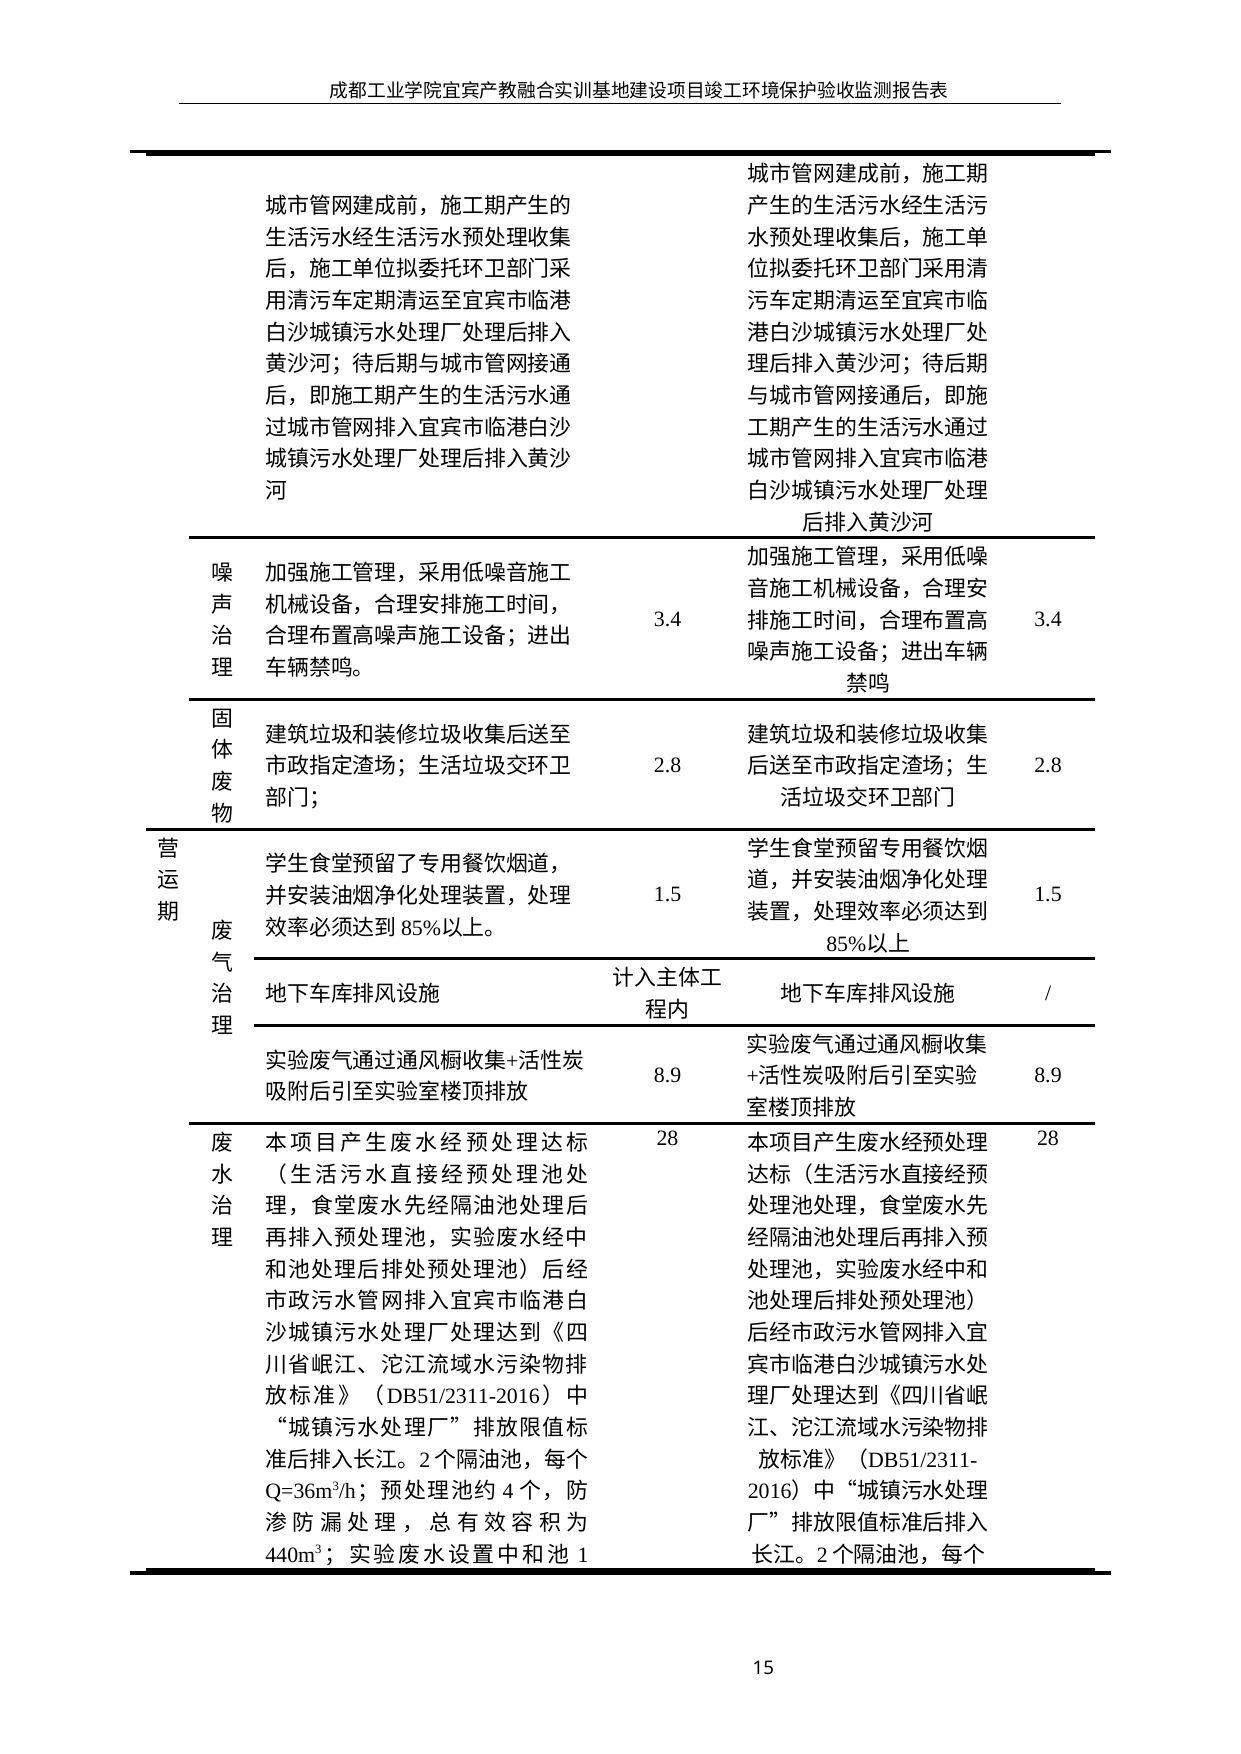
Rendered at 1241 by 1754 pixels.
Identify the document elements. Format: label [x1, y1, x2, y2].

table_header [130, 153, 1111, 1571]
